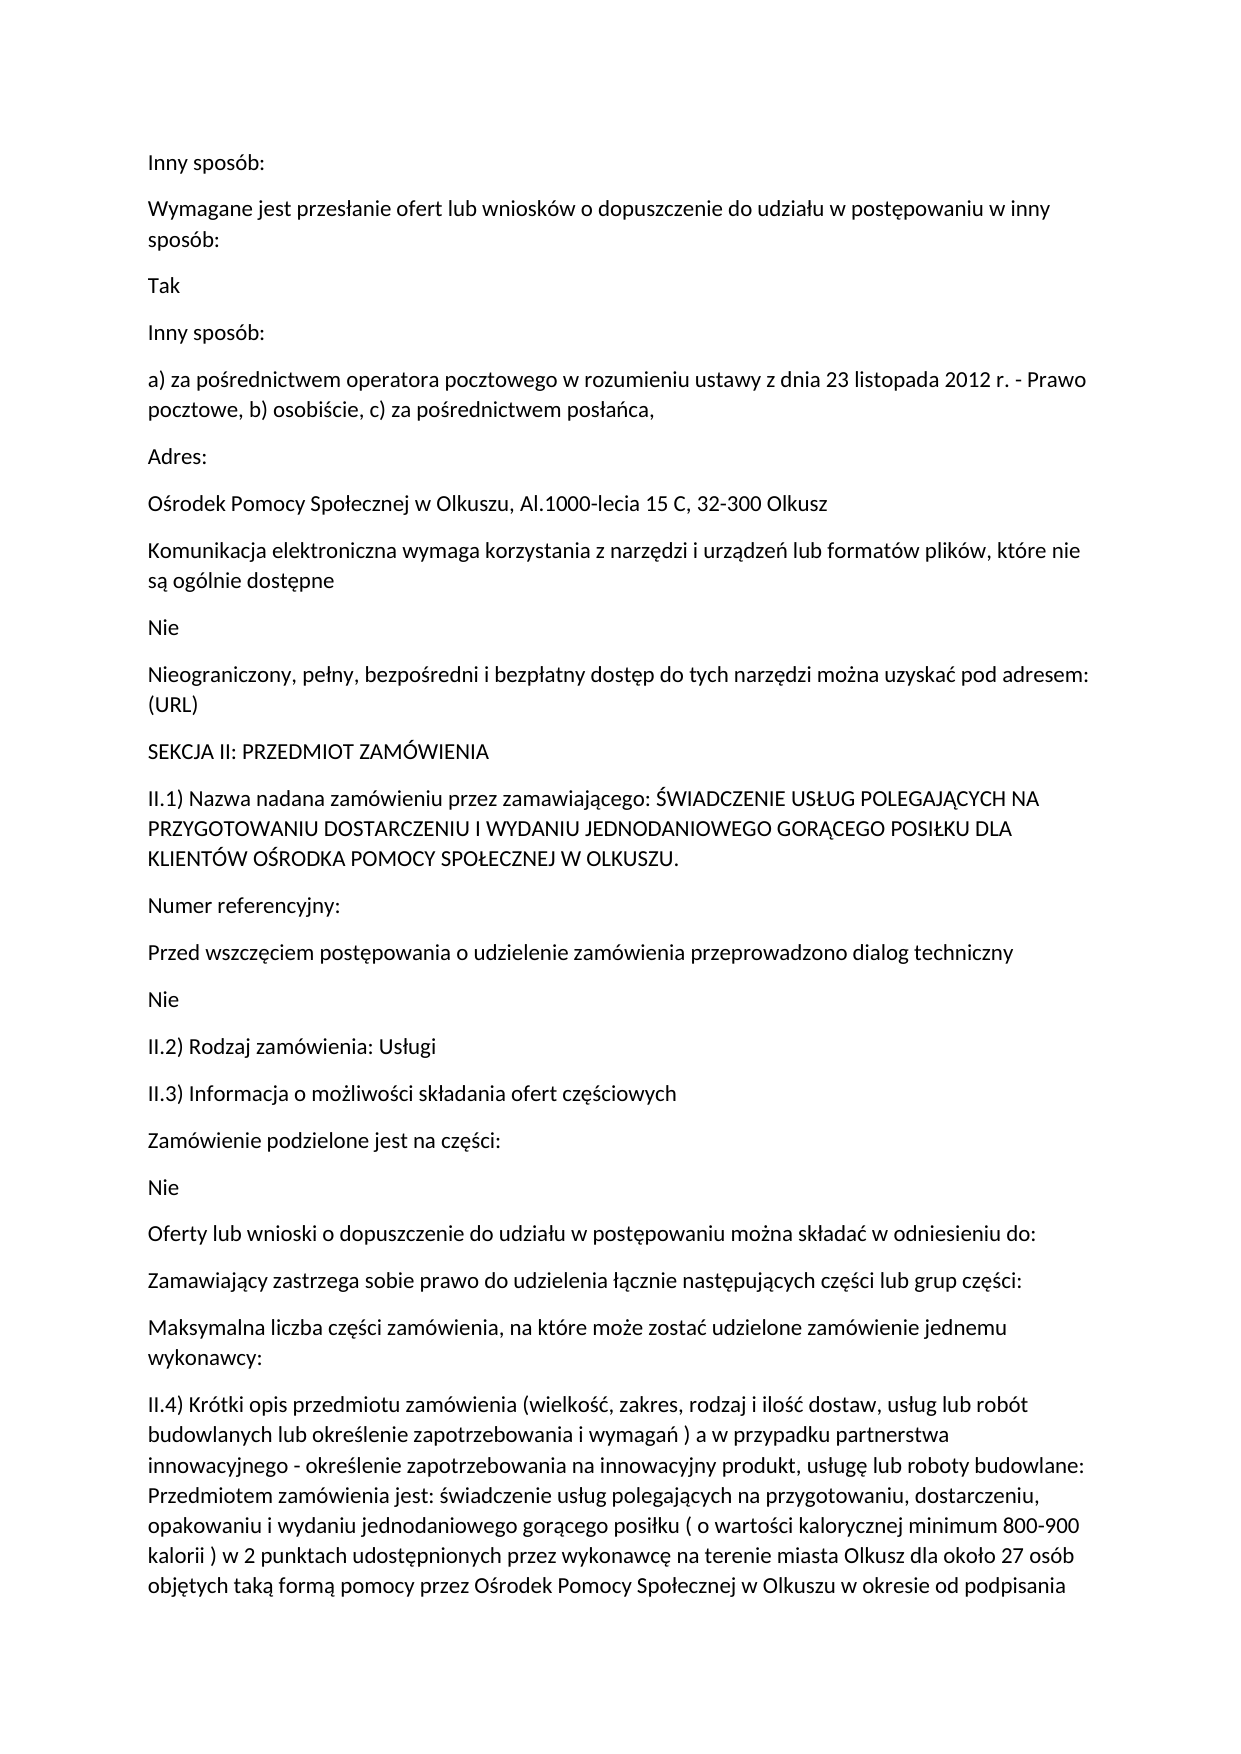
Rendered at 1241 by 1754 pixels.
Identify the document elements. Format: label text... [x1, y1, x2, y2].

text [148, 1390, 1093, 1599]
text II.3) Informacja o możliwości składania ofert częściowych [148, 1079, 1093, 1107]
text a) za pośrednictwem operatora pocztowego w rozumieniu ustawy z dnia 23 listopada 2012 r. - Prawo pocztowe, b) osobiście, c) za pośrednictwem posłańca, [148, 365, 1093, 423]
text Maksymalna liczba części zamówienia, na które może zostać udzielone zamówienie jednemu wykonawcy: [148, 1313, 1093, 1371]
text Tak [148, 272, 1093, 299]
text II.2) Rodzaj zamówienia: Usługi [148, 1032, 1093, 1060]
text Przed wszczęciem postępowania o udzielenie zamówienia przeprowadzono dialog techniczny [148, 938, 1093, 966]
text Wymagane jest przesłanie ofert lub wniosków o dopuszczenie do udziału w postępowaniu w inny sposób: [148, 194, 1093, 253]
text Komunikacja elektroniczna wymaga korzystania z narzędzi i urządzeń lub formatów plików, które nie są ogólnie dostępne [148, 536, 1093, 594]
text Nieograniczony, pełny, bezpośredni i bezpłatny dostęp do tych narzędzi można uzyskać pod adresem: (URL) [148, 660, 1093, 718]
text Zamawiający zastrzega sobie prawo do udzielenia łącznie następujących części lub grup części: [148, 1266, 1093, 1294]
text Adres: [148, 442, 1093, 470]
text Zamówienie podzielone jest na części: [148, 1126, 1093, 1154]
text Oferty lub wnioski o dopuszczenie do udziału w postępowaniu można składać w odniesieniu do: [148, 1219, 1093, 1247]
text II.1) Nazwa nadana zamówieniu przez zamawiającego: ŚWIADCZENIE USŁUG POLEGAJĄCYCH NA PRZYGOTOWANIU DOSTARCZENIU I WYDANIU JEDNODANIOWEGO GORĄCEGO POSIŁKU DLA KLIENTÓW OŚRODKA POMOCY SPOŁECZNEJ W OLKUSZU. [148, 784, 1093, 872]
text Ośrodek Pomocy Społecznej w Olkuszu, Al.1000-lecia 15 C, 32-300 Olkusz [148, 489, 1093, 517]
text SEKCJA II: PRZEDMIOT ZAMÓWIENIA [148, 737, 1093, 765]
text Nie [148, 1173, 1093, 1201]
text Nie [148, 985, 1093, 1013]
text Inny sposób: [148, 148, 1093, 176]
text Numer referencyjny: [148, 891, 1093, 919]
text Nie [148, 613, 1093, 641]
text Inny sposób: [148, 318, 1093, 346]
